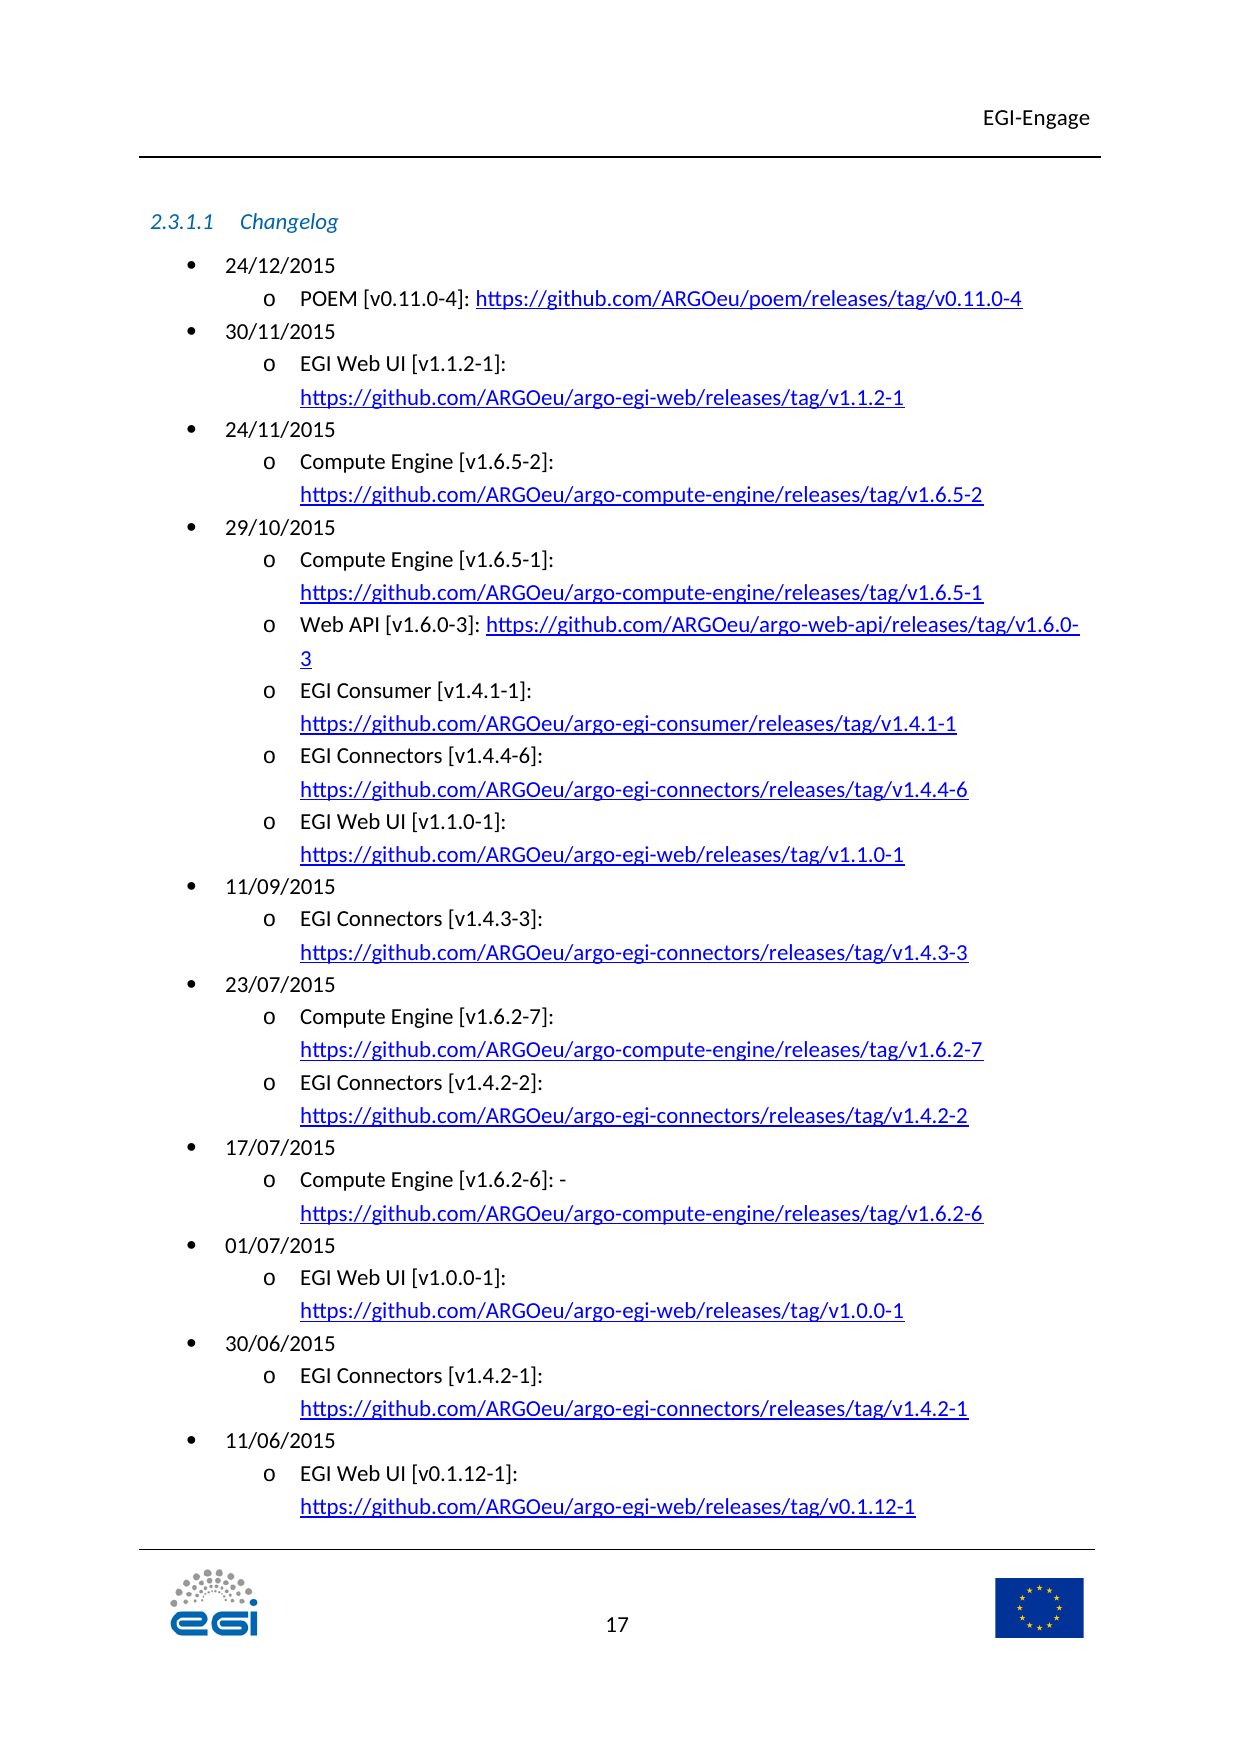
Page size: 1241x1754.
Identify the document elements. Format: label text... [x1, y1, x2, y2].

list Compute Engine [v1.6.2-6]: - https://github.com/ARGOeu/argo-compute-engine/releases/tag/v1.6.2-6 [262, 1166, 1090, 1227]
list EGI Web UI [v0.1.12-1]: https://github.com/ARGOeu/argo-egi-web/releases/tag/v0.1.12-1 [262, 1459, 1090, 1520]
list POEM [v0.11.0-4]: https://github.com/ARGOeu/poem/releases/tag/v0.11.0-4 [262, 284, 1090, 313]
list 24/11/2015 [187, 415, 1090, 443]
list EGI Consumer [v1.4.1-1]: https://github.com/ARGOeu/argo-egi-consumer/releases/tag/v1.4.1-1 [262, 676, 1090, 737]
list 11/09/2015 [187, 872, 1090, 900]
list EGI Connectors [v1.4.4-6]: https://github.com/ARGOeu/argo-egi-connectors/releases/tag/v1.4.4-6 [262, 741, 1090, 803]
list 29/10/2015 [187, 513, 1090, 541]
list Compute Engine [v1.6.5-1]: https://github.com/ARGOeu/argo-compute-engine/releases/tag/v1.6.5-1 [262, 545, 1090, 606]
list EGI Connectors [v1.4.2-2]: https://github.com/ARGOeu/argo-egi-connectors/releases/tag/v1.4.2-2 [262, 1068, 1090, 1129]
list 11/06/2015 [187, 1426, 1090, 1454]
list 24/12/2015 [187, 251, 1090, 279]
list Compute Engine [v1.6.5-2]: https://github.com/ARGOeu/argo-compute-engine/releases/tag/v1.6.5-2 [262, 447, 1090, 508]
list Web API [v1.6.0-3]: https://github.com/ARGOeu/argo-web-api/releases/tag/v1.6.0-3 [262, 610, 1090, 672]
list EGI Connectors [v1.4.2-1]: https://github.com/ARGOeu/argo-egi-connectors/releases/tag/v1.4.2-1 [262, 1361, 1090, 1422]
list EGI Web UI [v1.1.0-1]: https://github.com/ARGOeu/argo-egi-web/releases/tag/v1.1.0-1 [262, 807, 1090, 868]
list 01/07/2015 [187, 1231, 1090, 1259]
list 30/06/2015 [187, 1329, 1090, 1357]
list 23/07/2015 [187, 970, 1090, 998]
list EGI Connectors [v1.4.3-3]: https://github.com/ARGOeu/argo-egi-connectors/releases/tag/v1.4.3-3 [262, 904, 1090, 966]
list EGI Web UI [v1.1.2-1]: https://github.com/ARGOeu/argo-egi-web/releases/tag/v1.1.2-1 [262, 349, 1090, 411]
list Compute Engine [v1.6.2-7]: https://github.com/ARGOeu/argo-compute-engine/releases/tag/v1.6.2-7 [262, 1002, 1090, 1064]
list 30/11/2015 [187, 317, 1090, 345]
picture [995, 1578, 1084, 1638]
subtitle Changelog [150, 207, 1090, 235]
list EGI Web UI [v1.0.0-1]: https://github.com/ARGOeu/argo-egi-web/releases/tag/v1.0.0-1 [262, 1263, 1090, 1324]
list 17/07/2015 [187, 1133, 1090, 1161]
picture [150, 1567, 276, 1638]
